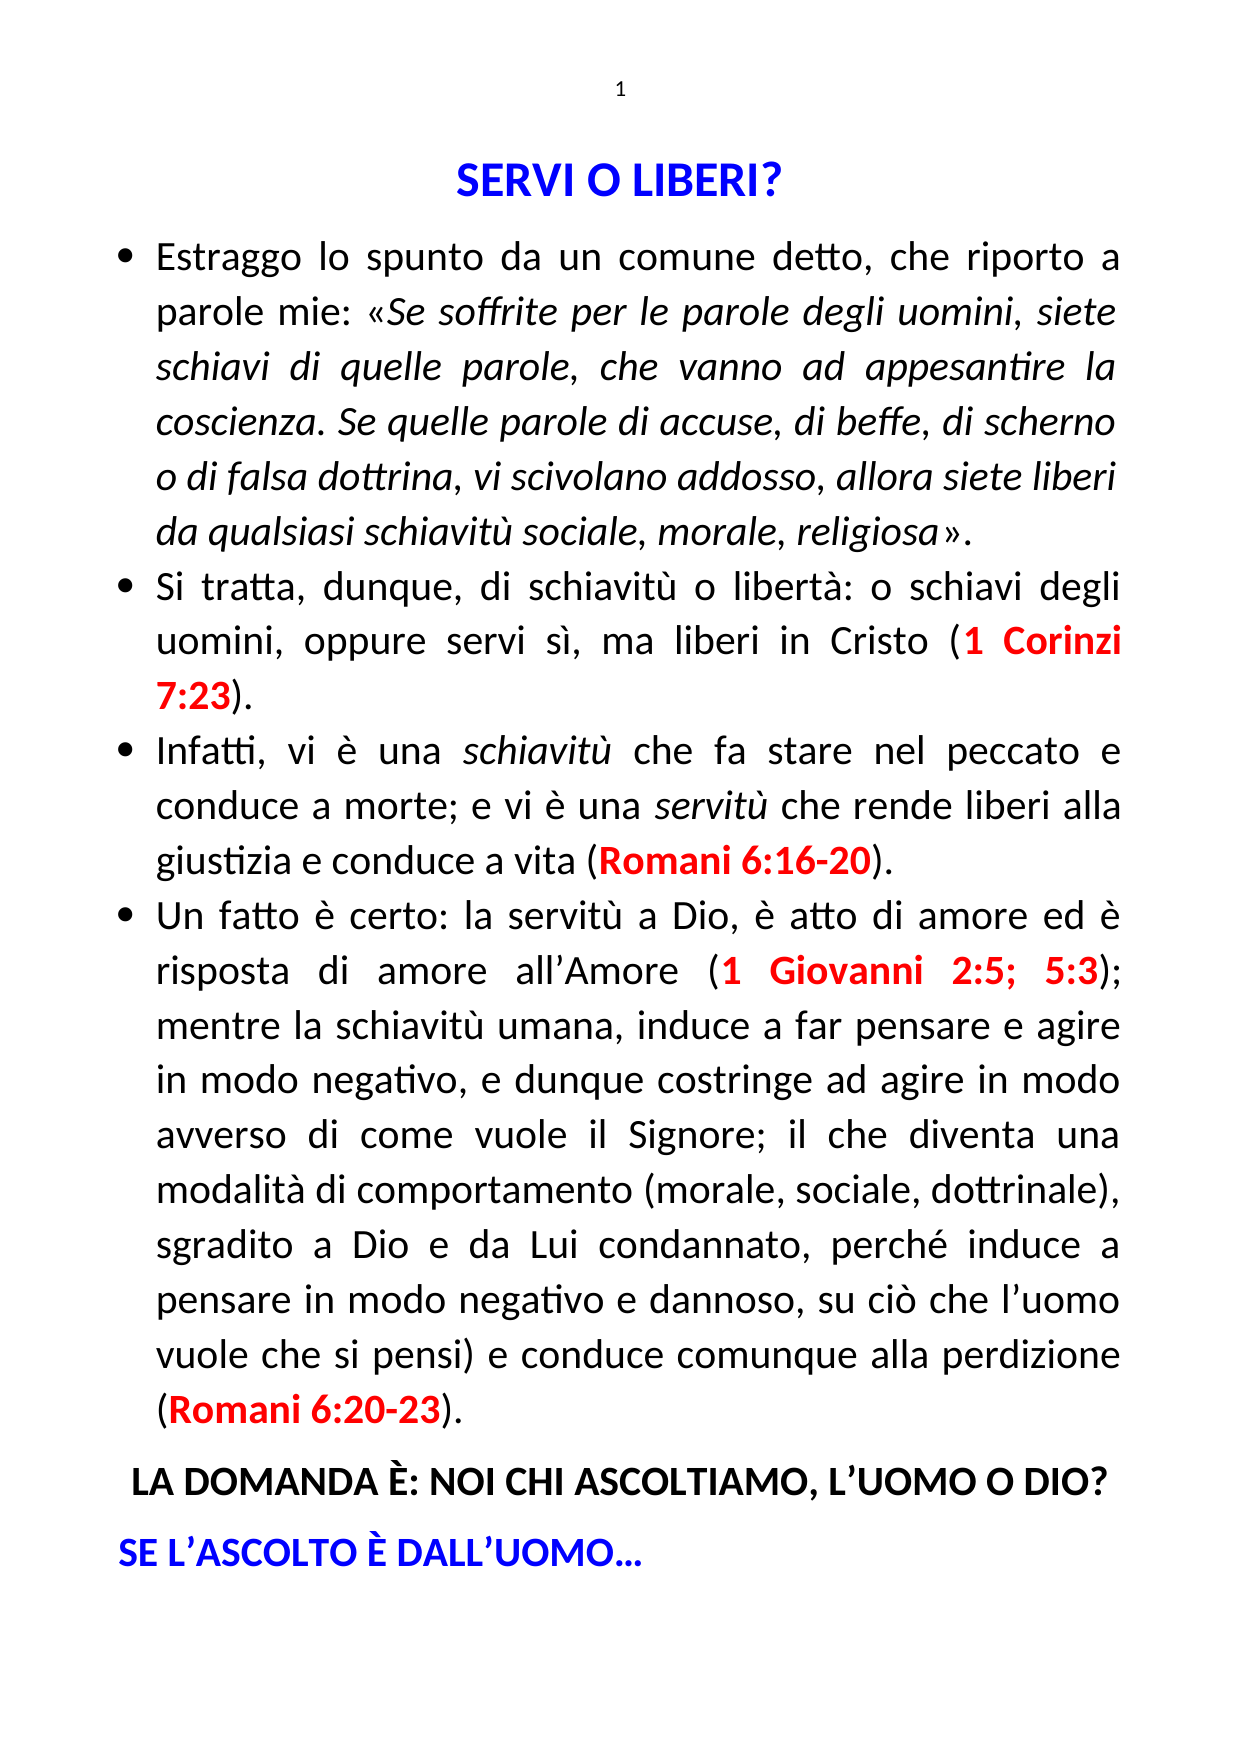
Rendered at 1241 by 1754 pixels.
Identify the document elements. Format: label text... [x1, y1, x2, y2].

list Un fatto è certo: la servitù a Dio, è atto di amore ed è risposta di amore all’Amore (1 Giovanni 2:5; 5:3); mentre la schiavitù umana, induce a far pensare e agire in modo negativo, e dunque costringe ad agire in modo avverso di come vuole il Signore; il che diventa una modalità di comportamento (morale, sociale, dottrinale), sgradito a Dio e da Lui condannato, perché induce a pensare in modo negativo e dannoso, su ciò che l’uomo vuole che si pensi) e conduce comunque alla perdizione (Romani 6:20-23). [118, 889, 1122, 1434]
list Infatti, vi è una schiavitù che fa stare nel peccato e conduce a morte; e vi è una servitù che rende liberi alla giustizia e conduce a vita (Romani 6:16-20). [118, 724, 1122, 885]
text LA DOMANDA è: NOI CHI ASCOLTIAMO, L’UOMO O DIO? [118, 1454, 1122, 1505]
list Estraggo lo spunto da un comune detto, che riporto a parole mie: «Se soffrite per le parole degli uomini, siete schiavi di quelle parole, che vanno ad appesantire la coscienza. Se quelle parole di accuse, di beffe, di scherno o di falsa dottrina, vi scivolano addosso, allora siete liberi da qualsiasi schiavitù sociale, morale, religiosa». [118, 230, 1122, 555]
text SERVI O LIBERI? [118, 148, 1122, 209]
text SE L’ASCOLTO è DALL’UOMO… [118, 1526, 1122, 1577]
list Si tratta, dunque, di schiavitù o libertà: o schiavi degli uomini, oppure servi sì, ma liberi in Cristo (1 Corinzi 7:23). [118, 559, 1122, 720]
